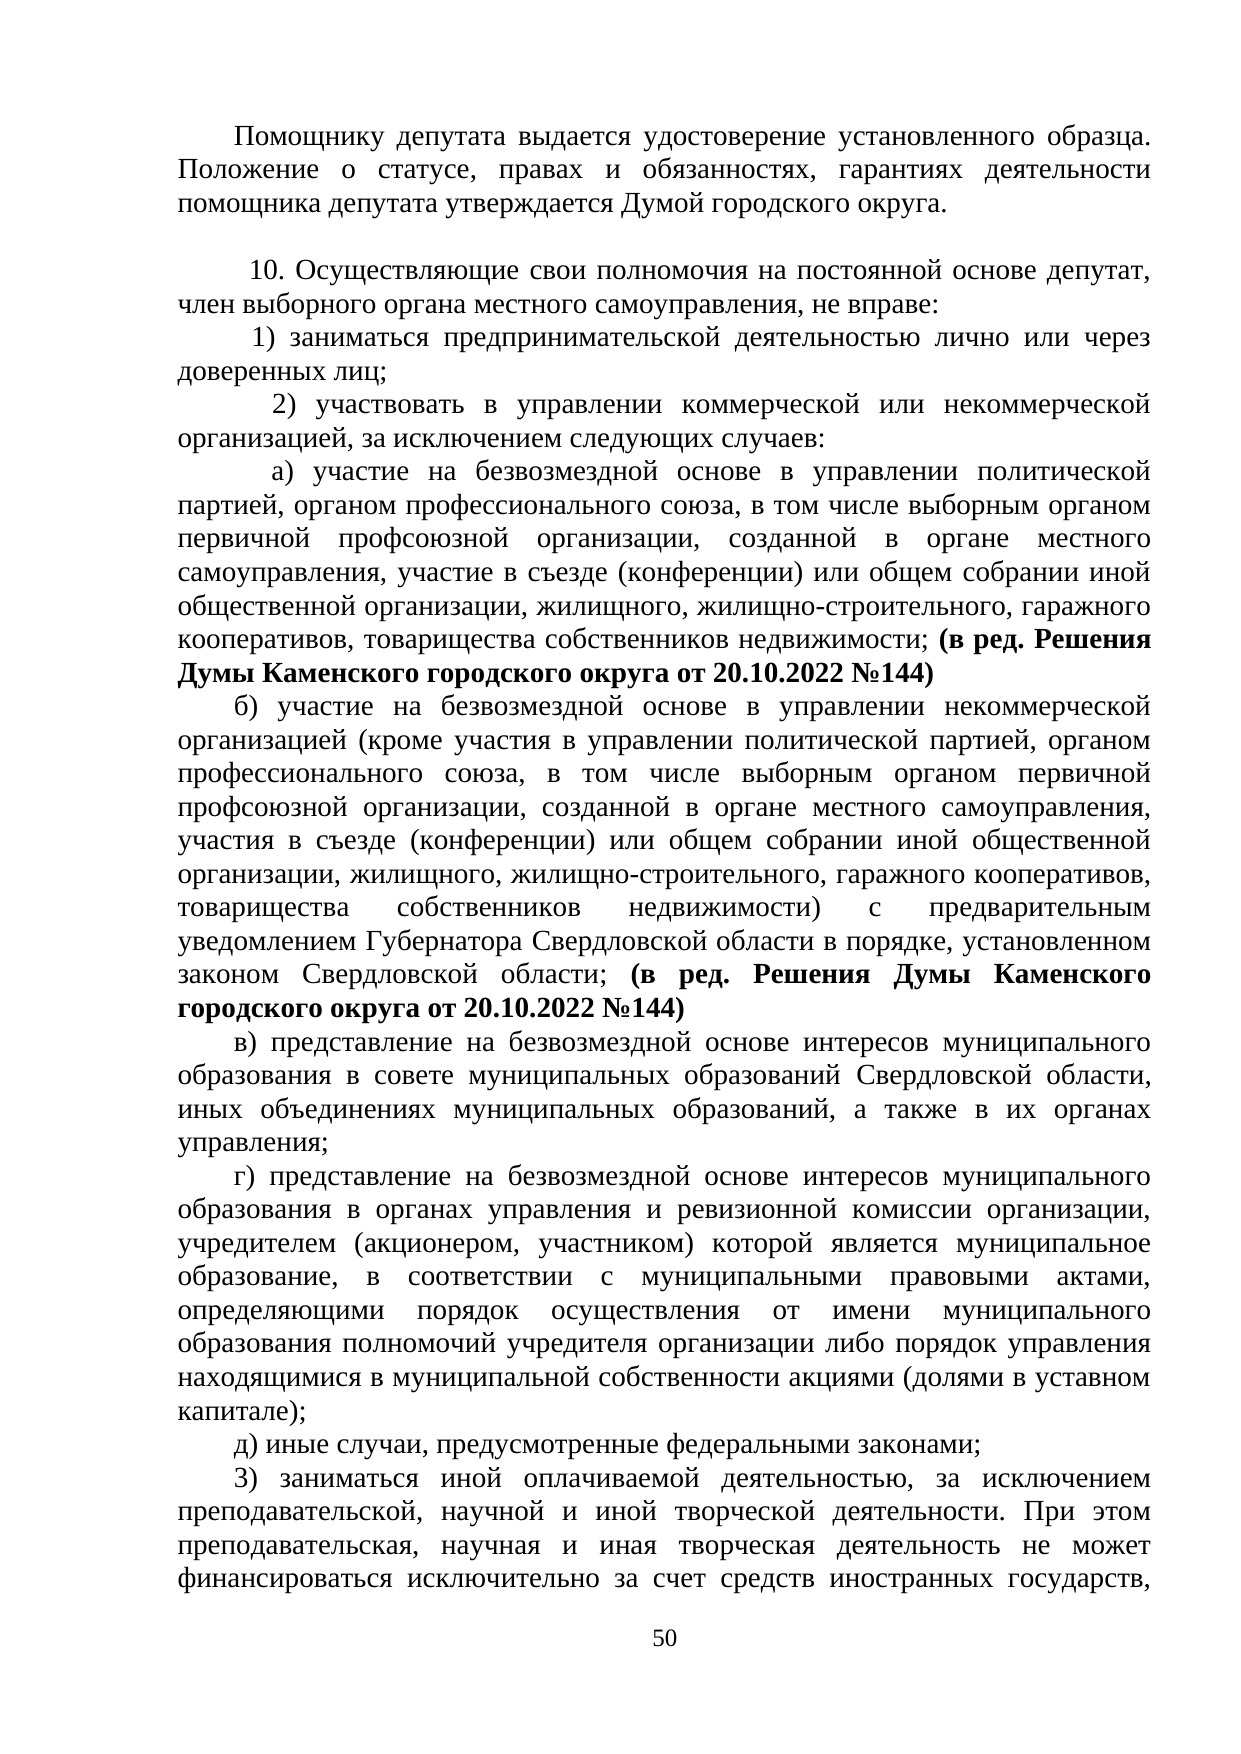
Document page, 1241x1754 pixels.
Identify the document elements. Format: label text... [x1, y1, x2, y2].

text д) иные случаи, предусмотренные федеральными законами; [177, 1426, 1152, 1460]
text в) представление на безвозмездной основе интересов муниципального образования в совете муниципальных образований Свердловской области, иных объединениях муниципальных образований, а также в их органах управления; [177, 1024, 1152, 1158]
text 2) участвовать в управлении коммерческой или некоммерческой организацией, за исключением следующих случаев: [177, 386, 1152, 453]
text 1) заниматься предпринимательской деятельностью лично или через доверенных лиц; [177, 319, 1152, 386]
text Помощнику депутата выдается удостоверение установленного образца. Положение о статусе, правах и обязанностях, гарантиях деятельности помощника депутата утверждается Думой городского округа. [177, 118, 1152, 219]
text а) участие на безвозмездной основе в управлении политической партией, органом профессионального союза, в том числе выборным органом первичной профсоюзной организации, созданной в органе местного самоуправления, участие в съезде (конференции) или общем собрании иной общественной организации, жилищного, жилищно-строительного, гаражного кооперативов, товарищества собственников недвижимости; (в ред. Решения Думы Каменского городского округа от 20.10.2022 №144) [177, 453, 1152, 688]
text г) представление на безвозмездной основе интересов муниципального образования в органах управления и ревизионной комиссии организации, учредителем (акционером, участником) которой является муниципальное образование, в соответствии с муниципальными правовыми актами, определяющими порядок осуществления от имени муниципального образования полномочий учредителя организации либо порядок управления находящимися в муниципальной собственности акциями (долями в уставном капитале); [177, 1158, 1152, 1426]
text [177, 1460, 1152, 1594]
text 10. Осуществляющие свои полномочия на постоянной основе депутат, член выборного органа местного самоуправления, не вправе: [177, 252, 1152, 319]
text б) участие на безвозмездной основе в управлении некоммерческой организацией (кроме участия в управлении политической партией, органом профессионального союза, в том числе выборным органом первичной профсоюзной организации, созданной в органе местного самоуправления, участия в съезде (конференции) или общем собрании иной общественной организации, жилищного, жилищно-строительного, гаражного кооперативов, товарищества собственников недвижимости) с предварительным уведомлением Губернатора Свердловской области в порядке, установленном законом Свердловской области; (в ред. Решения Думы Каменского городского округа от 20.10.2022 №144) [177, 688, 1152, 1024]
